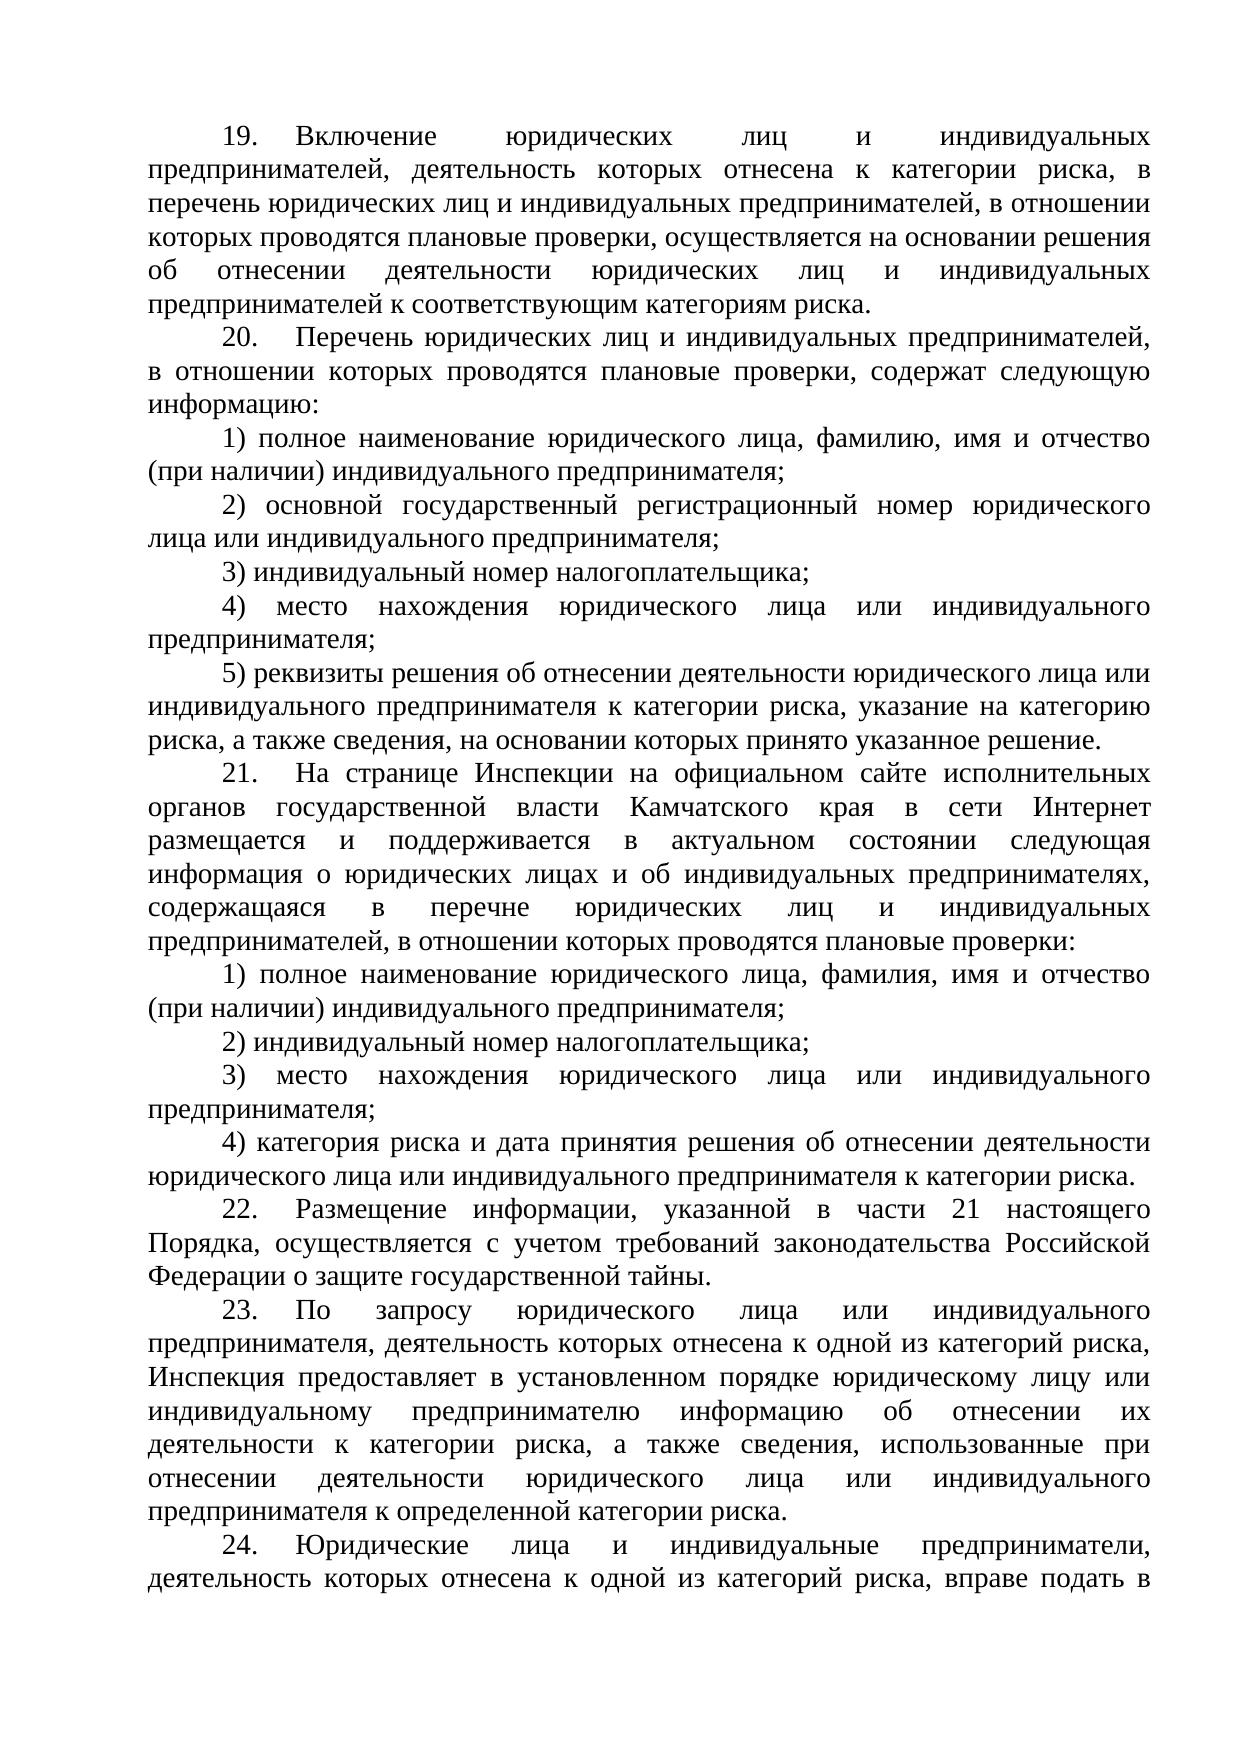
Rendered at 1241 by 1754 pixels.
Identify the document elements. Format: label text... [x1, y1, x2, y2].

list 4) место нахождения юридического лица или индивидуального предпринимателя; [148, 588, 1152, 655]
list Перечень юридических лиц и индивидуальных предпринимателей, в отношении которых проводятся плановые проверки, содержат следующую информацию: [148, 319, 1152, 420]
list 1) полное наименование юридического лица, фамилия, имя и отчество (при наличии) индивидуального предпринимателя; [148, 957, 1152, 1024]
list 3) индивидуальный номер налогоплательщика; [148, 554, 1152, 588]
list 5) реквизиты решения об отнесении деятельности юридического лица или индивидуального предпринимателя к категории риска, указание на категорию риска, а также сведения, на основании которых принято указанное решение. [148, 655, 1152, 755]
list 2) индивидуальный номер налогоплательщика; [148, 1024, 1152, 1057]
list 3) место нахождения юридического лица или индивидуального предпринимателя; [148, 1057, 1152, 1124]
list 1) полное наименование юридического лица, фамилию, имя и отчество (при наличии) индивидуального предпринимателя; [148, 420, 1152, 487]
list Включение юридических лиц и индивидуальных предпринимателей, деятельность которых отнесена к категории риска, в перечень юридических лиц и индивидуальных предпринимателей, в отношении которых проводятся плановые проверки, осуществляется на основании решения об отнесении деятельности юридических лиц и индивидуальных предпринимателей к соответствующим категориям риска. [148, 118, 1152, 319]
list 2) основной государственный регистрационный номер юридического лица или индивидуального предпринимателя; [148, 487, 1152, 554]
list На странице Инспекции на официальном сайте исполнительных органов государственной власти Камчатского края в сети Интернет размещается и поддерживается в актуальном состоянии следующая информация о юридических лицах и об индивидуальных предпринимателях, содержащаяся в перечне юридических лиц и индивидуальных предпринимателей, в отношении которых проводятся плановые проверки: [148, 755, 1152, 957]
list 4) категория риска и дата принятия решения об отнесении деятельности юридического лица или индивидуального предпринимателя к категории риска. [148, 1124, 1152, 1191]
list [148, 1527, 1152, 1594]
list По запросу юридического лица или индивидуального предпринимателя, деятельность которых отнесена к одной из категорий риска, Инспекция предоставляет в установленном порядке юридическому лицу или индивидуальному предпринимателю информацию об отнесении их деятельности к категории риска, а также сведения, использованные при отнесении деятельности юридического лица или индивидуального предпринимателя к определенной категории риска. [148, 1292, 1152, 1527]
list Размещение информации, указанной в части 21 настоящего Порядка, осуществляется с учетом требований законодательства Российской Федерации о защите государственной тайны. [148, 1191, 1152, 1292]
